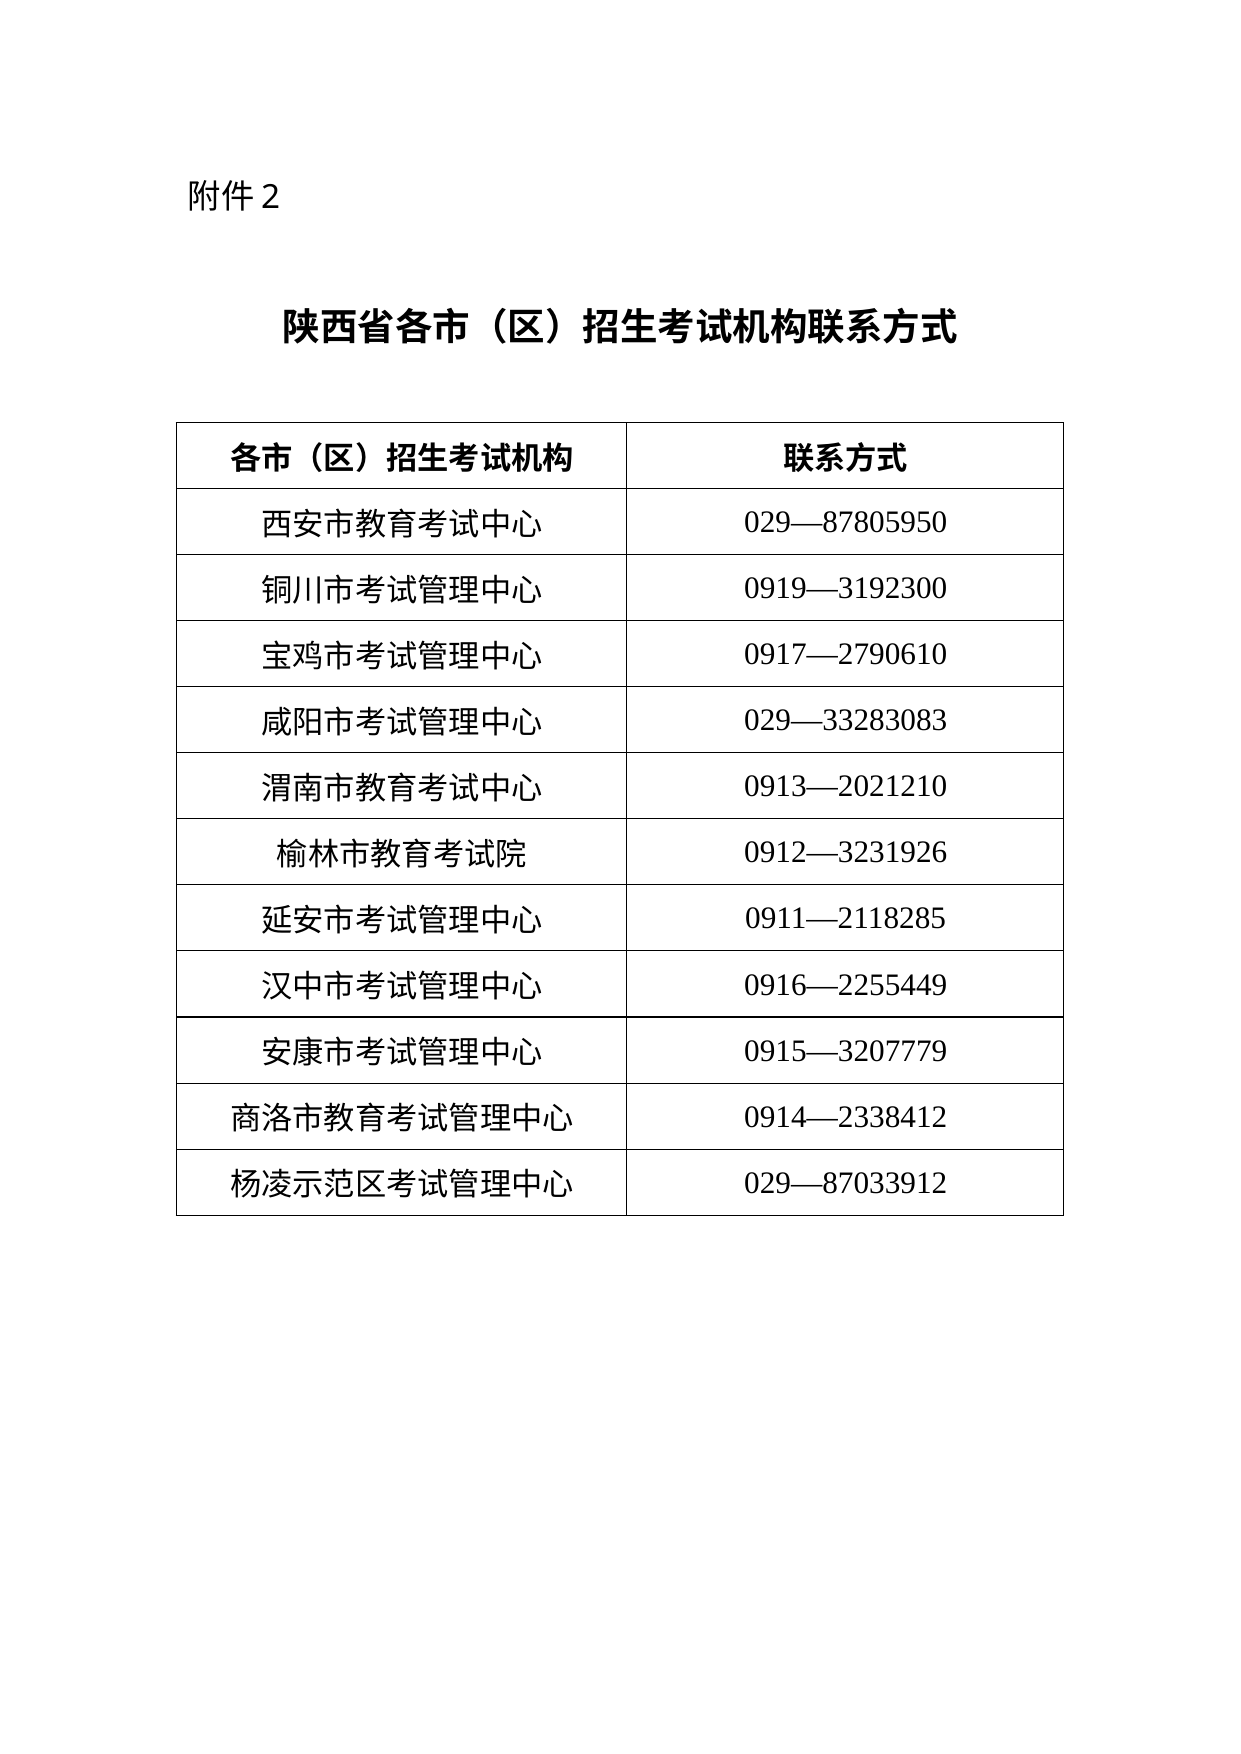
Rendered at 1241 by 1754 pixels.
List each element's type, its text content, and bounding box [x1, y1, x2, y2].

table_cell 咸阳市考试管理中心 [177, 687, 626, 752]
table_cell 安康市考试管理中心 [177, 1018, 626, 1082]
table_cell 渭南市教育考试中心 [177, 753, 626, 818]
table_cell 杨凌示范区考试管理中心 [177, 1150, 626, 1214]
table_cell 0915—3207779 [627, 1018, 1063, 1082]
table_cell 0919—3192300 [627, 555, 1063, 620]
table_cell 宝鸡市考试管理中心 [177, 621, 626, 686]
table_cell 汉中市考试管理中心 [177, 951, 626, 1016]
table_cell 0916—2255449 [627, 951, 1063, 1016]
table_cell 榆林市教育考试院 [177, 819, 626, 884]
table_cell 0912—3231926 [627, 819, 1063, 884]
table_cell 西安市教育考试中心 [177, 489, 626, 554]
table_cell 029—87033912 [627, 1150, 1063, 1214]
table_cell 029—87805950 [627, 489, 1063, 554]
table_cell 0917—2790610 [627, 621, 1063, 686]
table_cell 0913—2021210 [627, 753, 1063, 818]
text 附件2 [187, 162, 1053, 227]
table_cell 延安市考试管理中心 [177, 885, 626, 950]
table_cell 029—33283083 [627, 687, 1063, 752]
table_cell 商洛市教育考试管理中心 [177, 1084, 626, 1148]
table_header 各市（区）招生考试机构 [177, 423, 626, 488]
text 陕西省各市（区）招生考试机构联系方式 [187, 292, 1053, 357]
table_cell 0914—2338412 [627, 1084, 1063, 1148]
table_header 联系方式 [627, 423, 1063, 488]
table_cell 0911—2118285 [627, 885, 1063, 950]
table_cell 铜川市考试管理中心 [177, 555, 626, 620]
